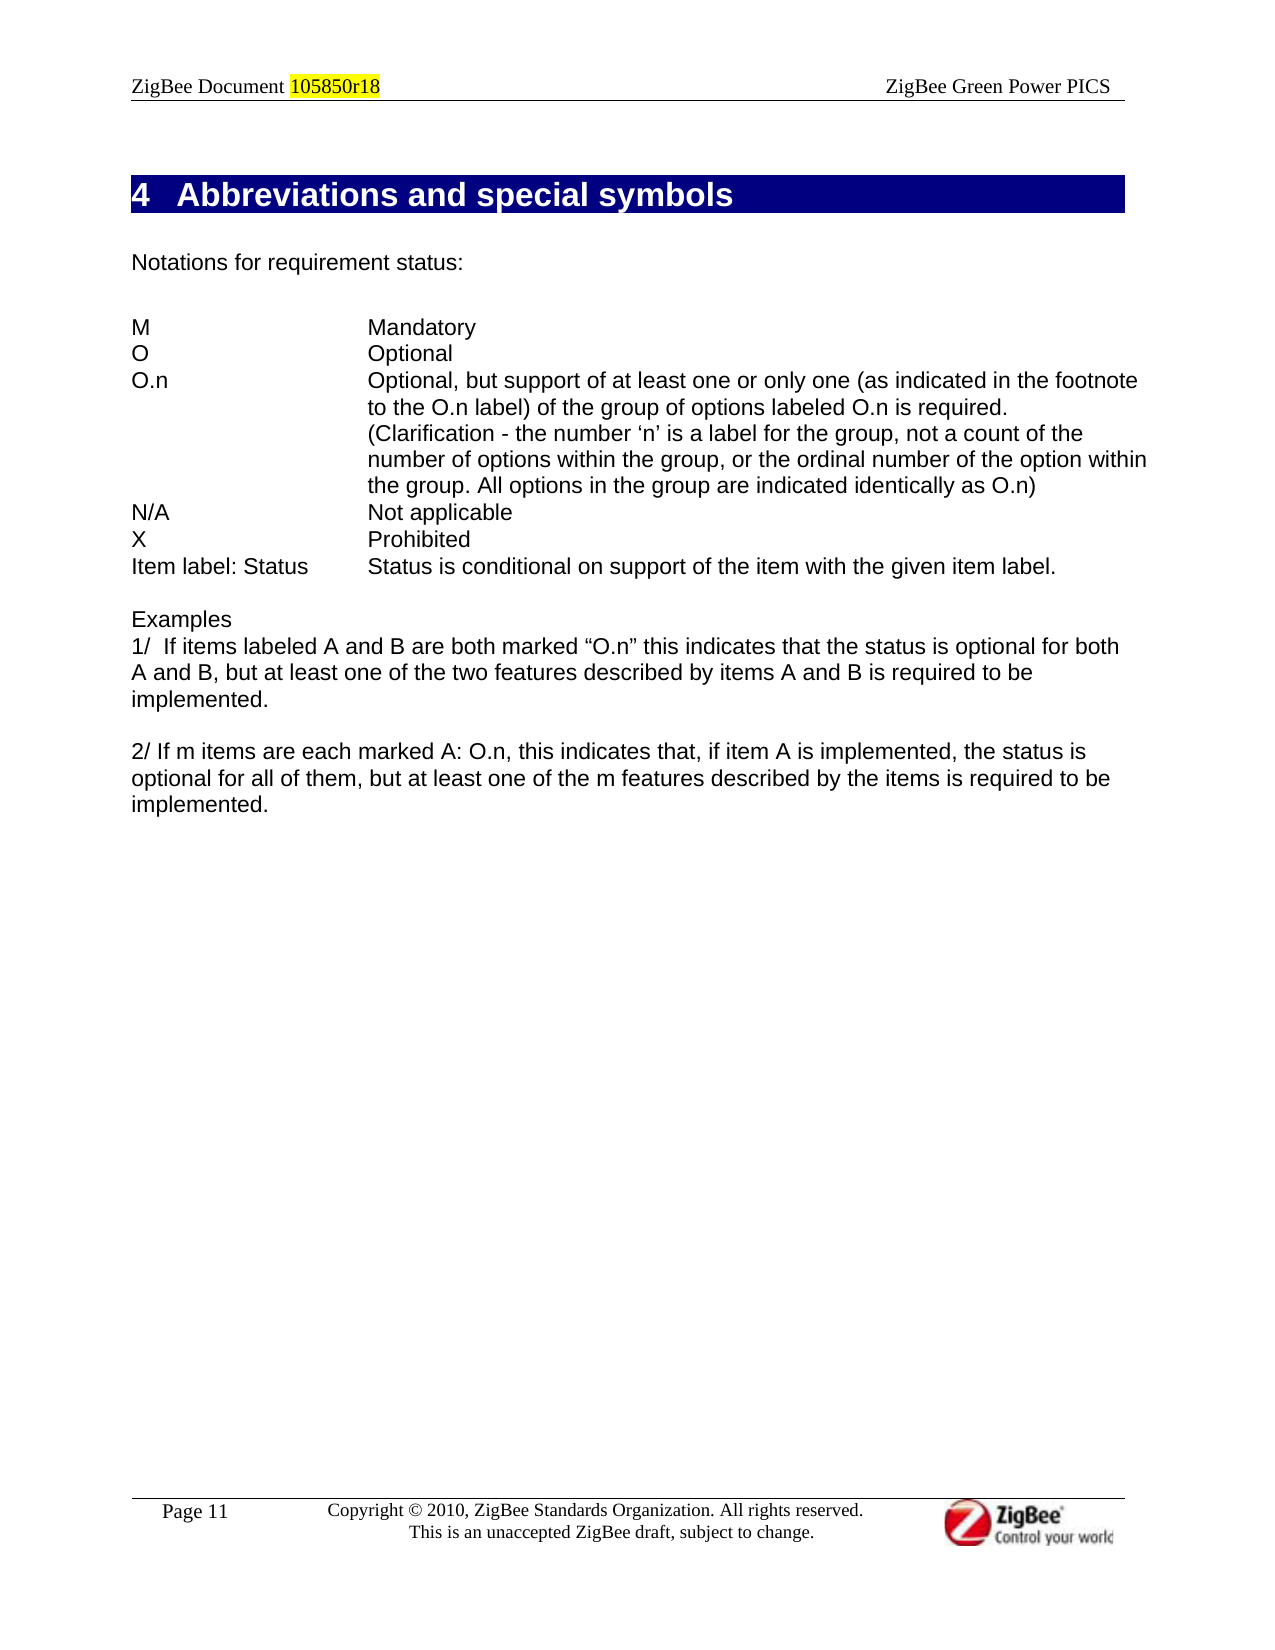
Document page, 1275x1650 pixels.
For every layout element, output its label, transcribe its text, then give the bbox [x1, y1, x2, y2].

table_cell Optional [356, 340, 1170, 367]
table_cell Optional, but support of at least one or only one (as indicated in the footnote to the O.n label) of the group of options labeled O.n is required. (Clarification - the number ‘n’ is a label for the group, not a count of the number of options within the group, or the ordinal number of the option within the group. All options in the group are indicated identically as O.n) [356, 367, 1170, 499]
table_header M [120, 314, 356, 340]
subtitle Abbreviations and special symbols [131, 175, 1125, 213]
table_cell O [120, 340, 356, 367]
table_cell Not applicable [356, 499, 1170, 526]
table_cell O.n [120, 367, 356, 499]
text Notations for requirement status: [131, 248, 1125, 275]
table_cell Item label: Status [120, 553, 356, 580]
table_cell Prohibited [356, 526, 1170, 553]
text 1/ If items labeled A and B are both marked “O.n” this indicates that the status is optional for both A and B, but at least one of the two features described by items A and B is required to be implemented. [131, 633, 1125, 712]
text Examples [131, 606, 1125, 633]
text 2/ If m items are each marked A: O.n, this indicates that, if item A is implemented, the status is optional for all of them, but at least one of the m features described by the items is required to be implemented. [131, 738, 1125, 817]
table_cell X [120, 526, 356, 553]
table_header Mandatory [356, 314, 1170, 340]
table_cell Status is conditional on support of the item with the given item label. [356, 553, 1170, 580]
table_cell N/A [120, 499, 356, 526]
